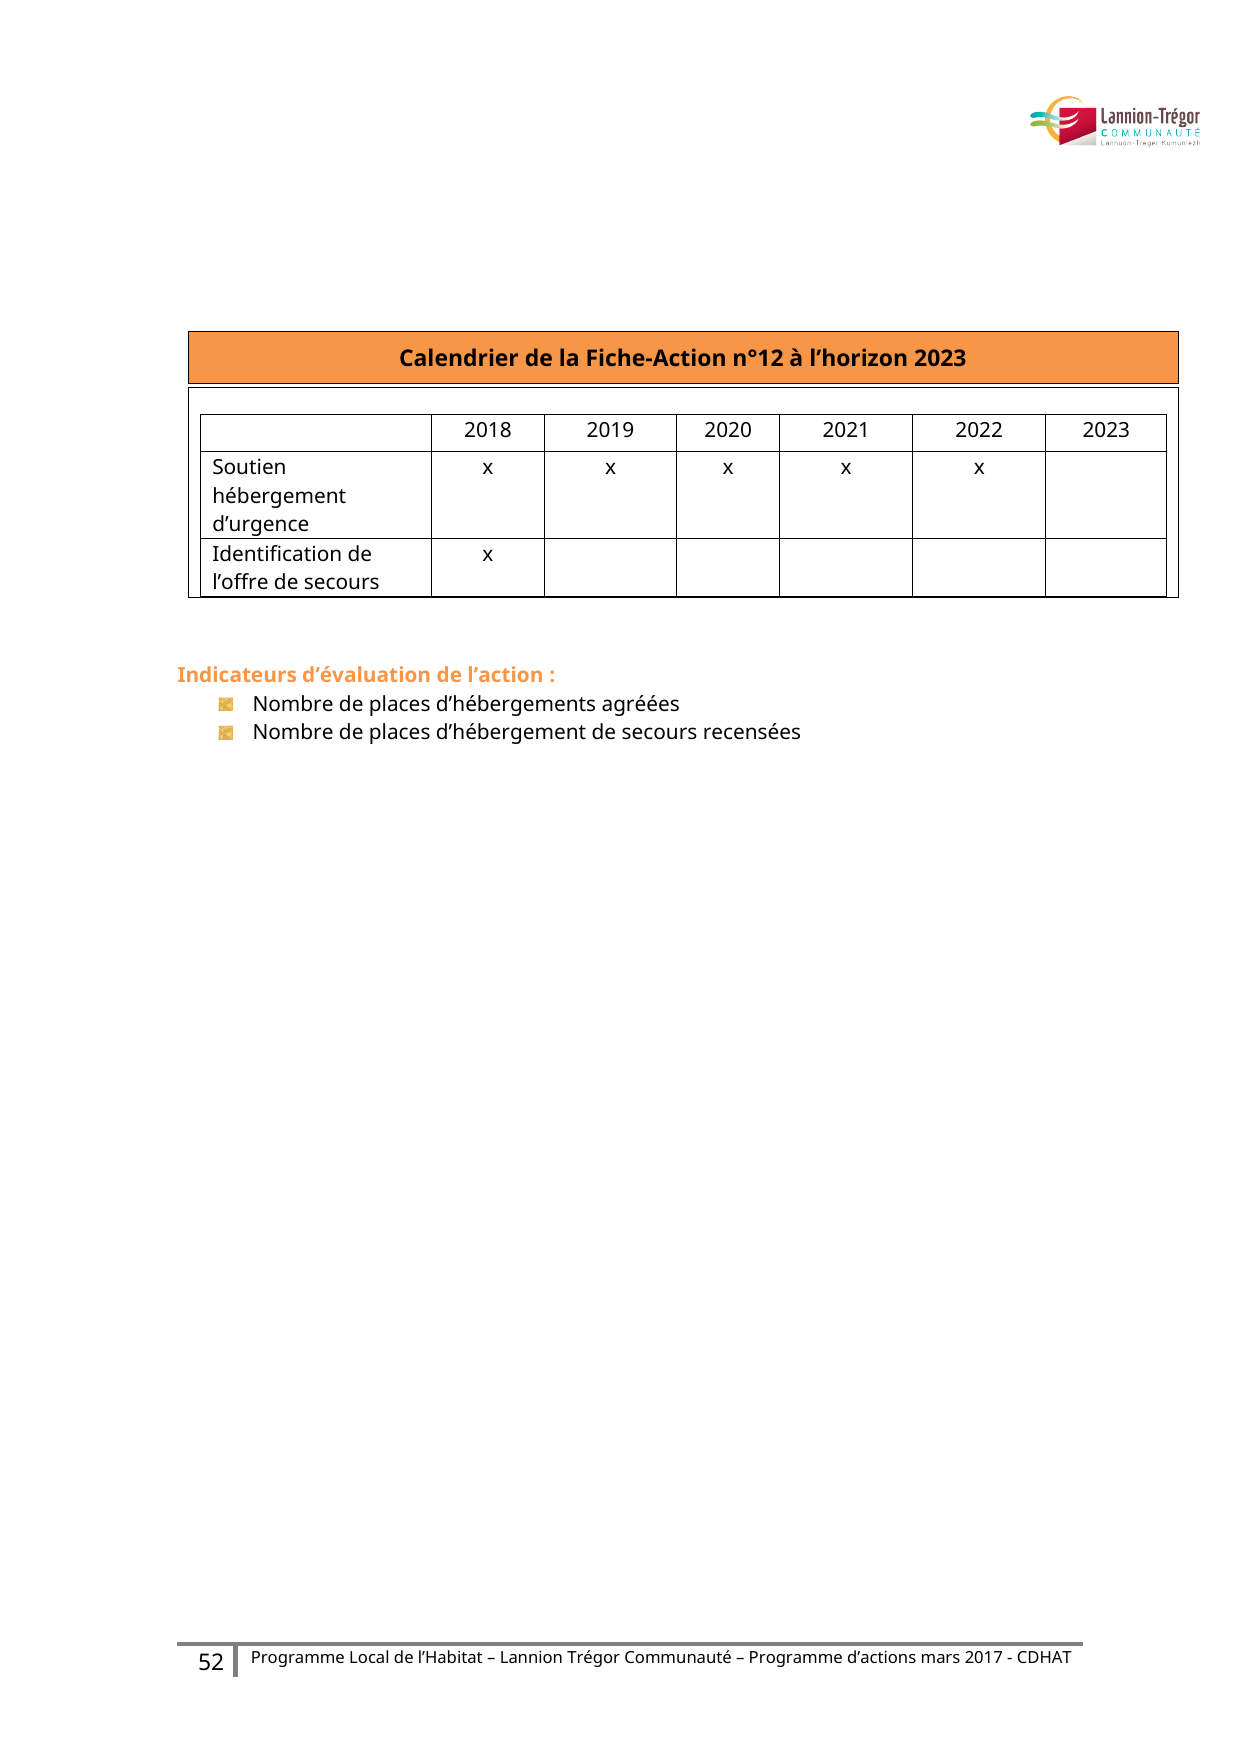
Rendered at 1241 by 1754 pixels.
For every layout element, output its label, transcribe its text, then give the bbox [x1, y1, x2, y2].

text Indicateurs d’évaluation de l’action : [177, 660, 1152, 689]
picture [1029, 96, 1200, 147]
table_header Calendrier de la Fiche-Action n°12 à l’horizon 2023 [189, 332, 1178, 383]
list Nombre de places d’hébergements agréées [215, 689, 1152, 717]
picture [215, 694, 233, 711]
list Nombre de places d’hébergement de secours recensées [215, 717, 1152, 746]
picture [215, 722, 233, 740]
table_header [189, 388, 1178, 597]
